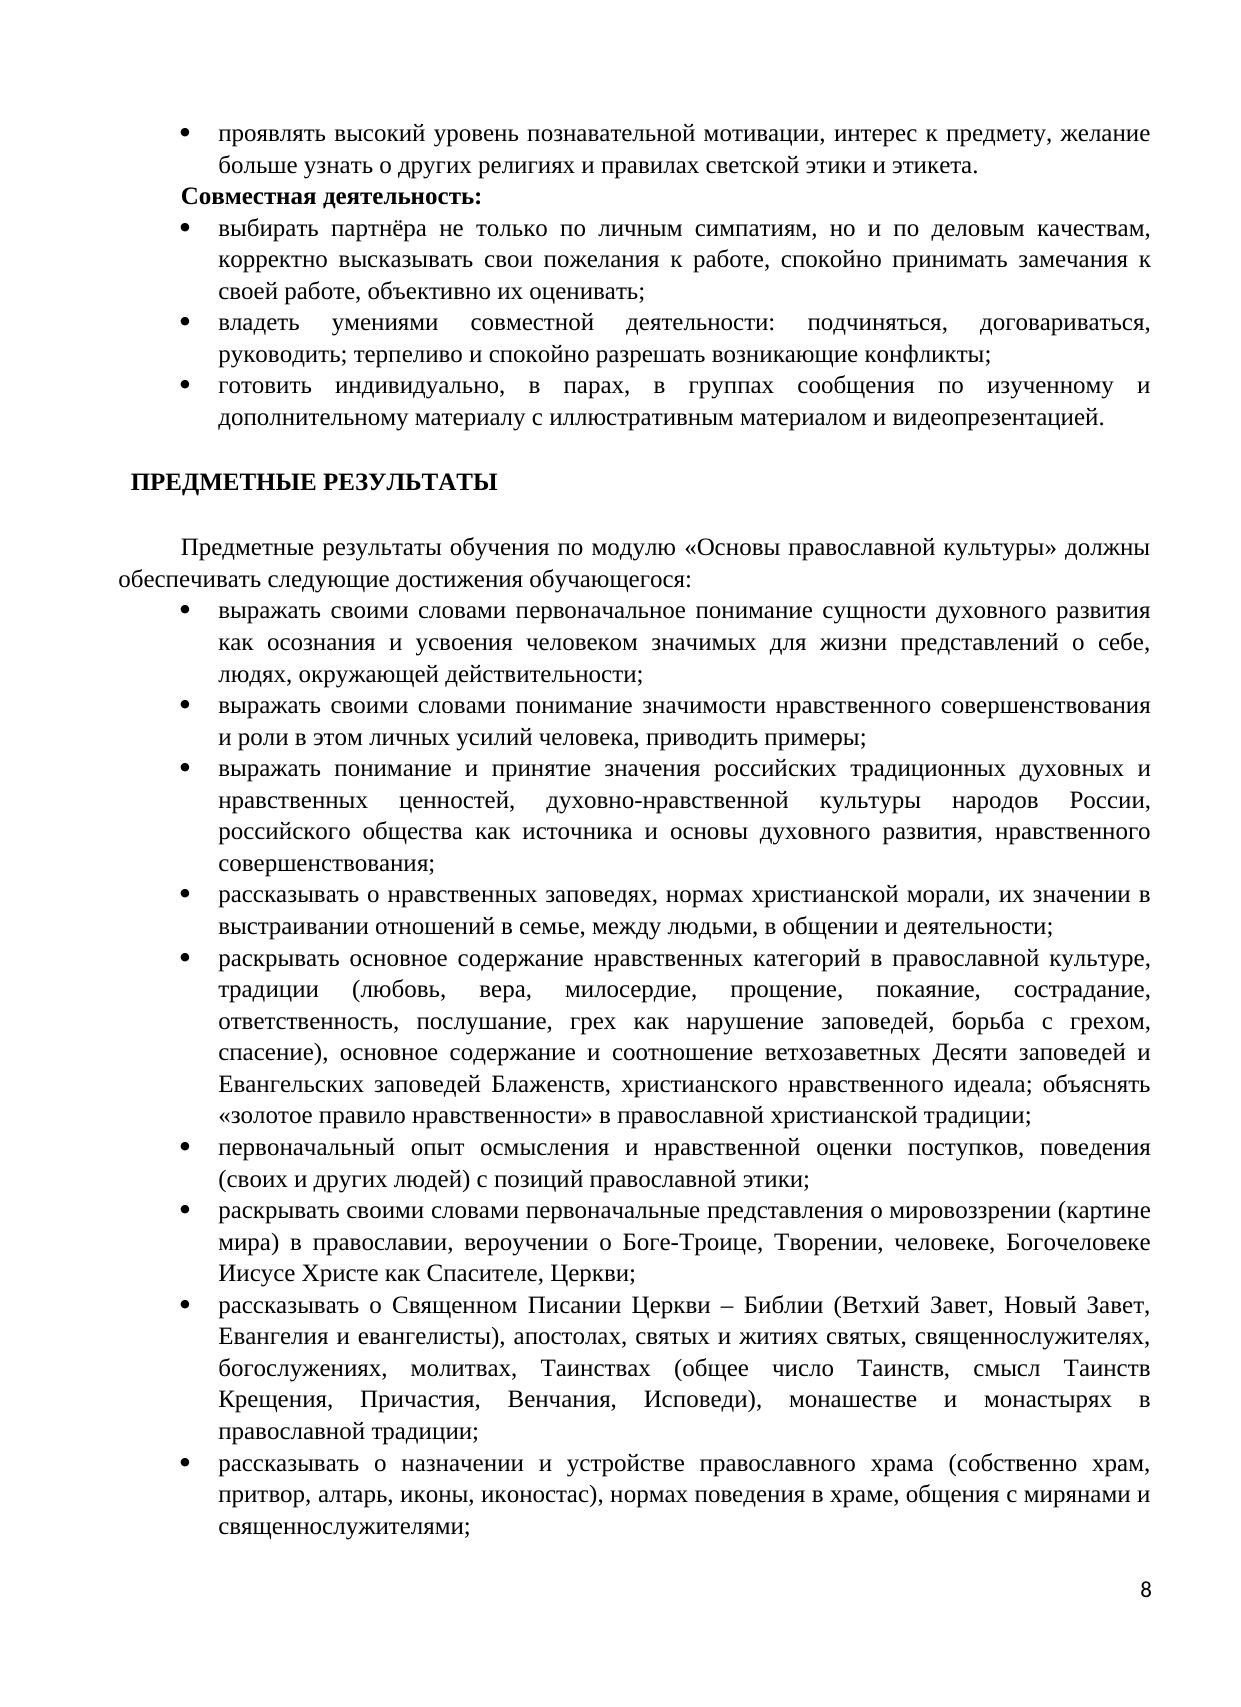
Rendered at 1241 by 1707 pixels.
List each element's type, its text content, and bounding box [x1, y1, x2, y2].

list выражать своими словами понимание значимости нравственного совершенствования и роли в этом личных усилий человека, приводить примеры; [181, 690, 1152, 751]
text Совместная деятельность: [118, 181, 1152, 210]
list владеть умениями совместной деятельности: подчиняться, договариваться, руководить; терпеливо и спокойно разрешать возникающие конфликты; [181, 307, 1152, 368]
list выбирать партнёра не только по личным симпатиям, но и по деловым качествам, корректно высказывать свои пожелания к работе, спокойно принимать замечания к своей работе, объективно их оценивать; [181, 213, 1152, 305]
text Предметные результаты обучения по модулю «Основы православной культуры» должны обеспечивать следующие достижения обучающегося: [118, 532, 1152, 593]
list готовить индивидуально, в парах, в группах сообщения по изученному и дополнительному материалу с иллюстративным материалом и видеопрезентацией. [181, 371, 1152, 431]
list раскрывать своими словами первоначальные представления о мировоззрении (картине мира) в православии, вероучении о Боге-Троице, Творении, человеке, Богочеловеке Иисусе Христе как Спасителе, Церкви; [181, 1195, 1152, 1287]
list рассказывать о нравственных заповедях, нормах христианской морали, их значении в выстраивании отношений в семье, между людьми, в общении и деятельности; [181, 879, 1152, 940]
list выражать понимание и принятие значения российских традиционных духовных и нравственных ценностей, духовно-нравственной культуры народов России, российского общества как источника и основы духовного развития, нравственного совершенствования; [181, 753, 1152, 877]
list рассказывать о назначении и устройстве православного храма (собственно храм, притвор, алтарь, иконы, иконостас), нормах поведения в храме, общения с мирянами и священнослужителями; [181, 1448, 1152, 1539]
list выражать своими словами первоначальное понимание сущности духовного развития как осознания и усвоения человеком значимых для жизни представлений о себе, людях, окружающей действительности; [181, 596, 1152, 687]
list проявлять высокий уровень познавательной мотивации, интерес к предмету, желание больше узнать о других религиях и правилах светской этики и этикета. [181, 118, 1152, 178]
list рассказывать о Священном Писании Церкви – Библии (Ветхий Завет, Новый Завет, Евангелия и евангелисты), апостолах, святых и житиях святых, священнослужителях, богослужениях, молитвах, Таинствах (общее число Таинств, смысл Таинств Крещения, Причастия, Венчания, Исповеди), монашестве и монастырях в православной традиции; [181, 1290, 1152, 1445]
list первоначальный опыт осмысления и нравственной оценки поступков, поведения (своих и других людей) с позиций православной этики; [181, 1132, 1152, 1192]
list раскрывать основное содержание нравственных категорий в православной культуре, традиции (любовь, вера, милосердие, прощение, покаяние, сострадание, ответственность, послушание, грех как нарушение заповедей, борьба с грехом, спасение), основное содержание и соотношение ветхозаветных Десяти заповедей и Евангельских заповедей Блаженств, христианского нравственного идеала; объяснять «золотое правило нравственности» в православной христианской традиции; [181, 943, 1152, 1129]
text ПРЕДМЕТНЫЕ РЕЗУЛЬТАТЫ [131, 467, 1152, 496]
